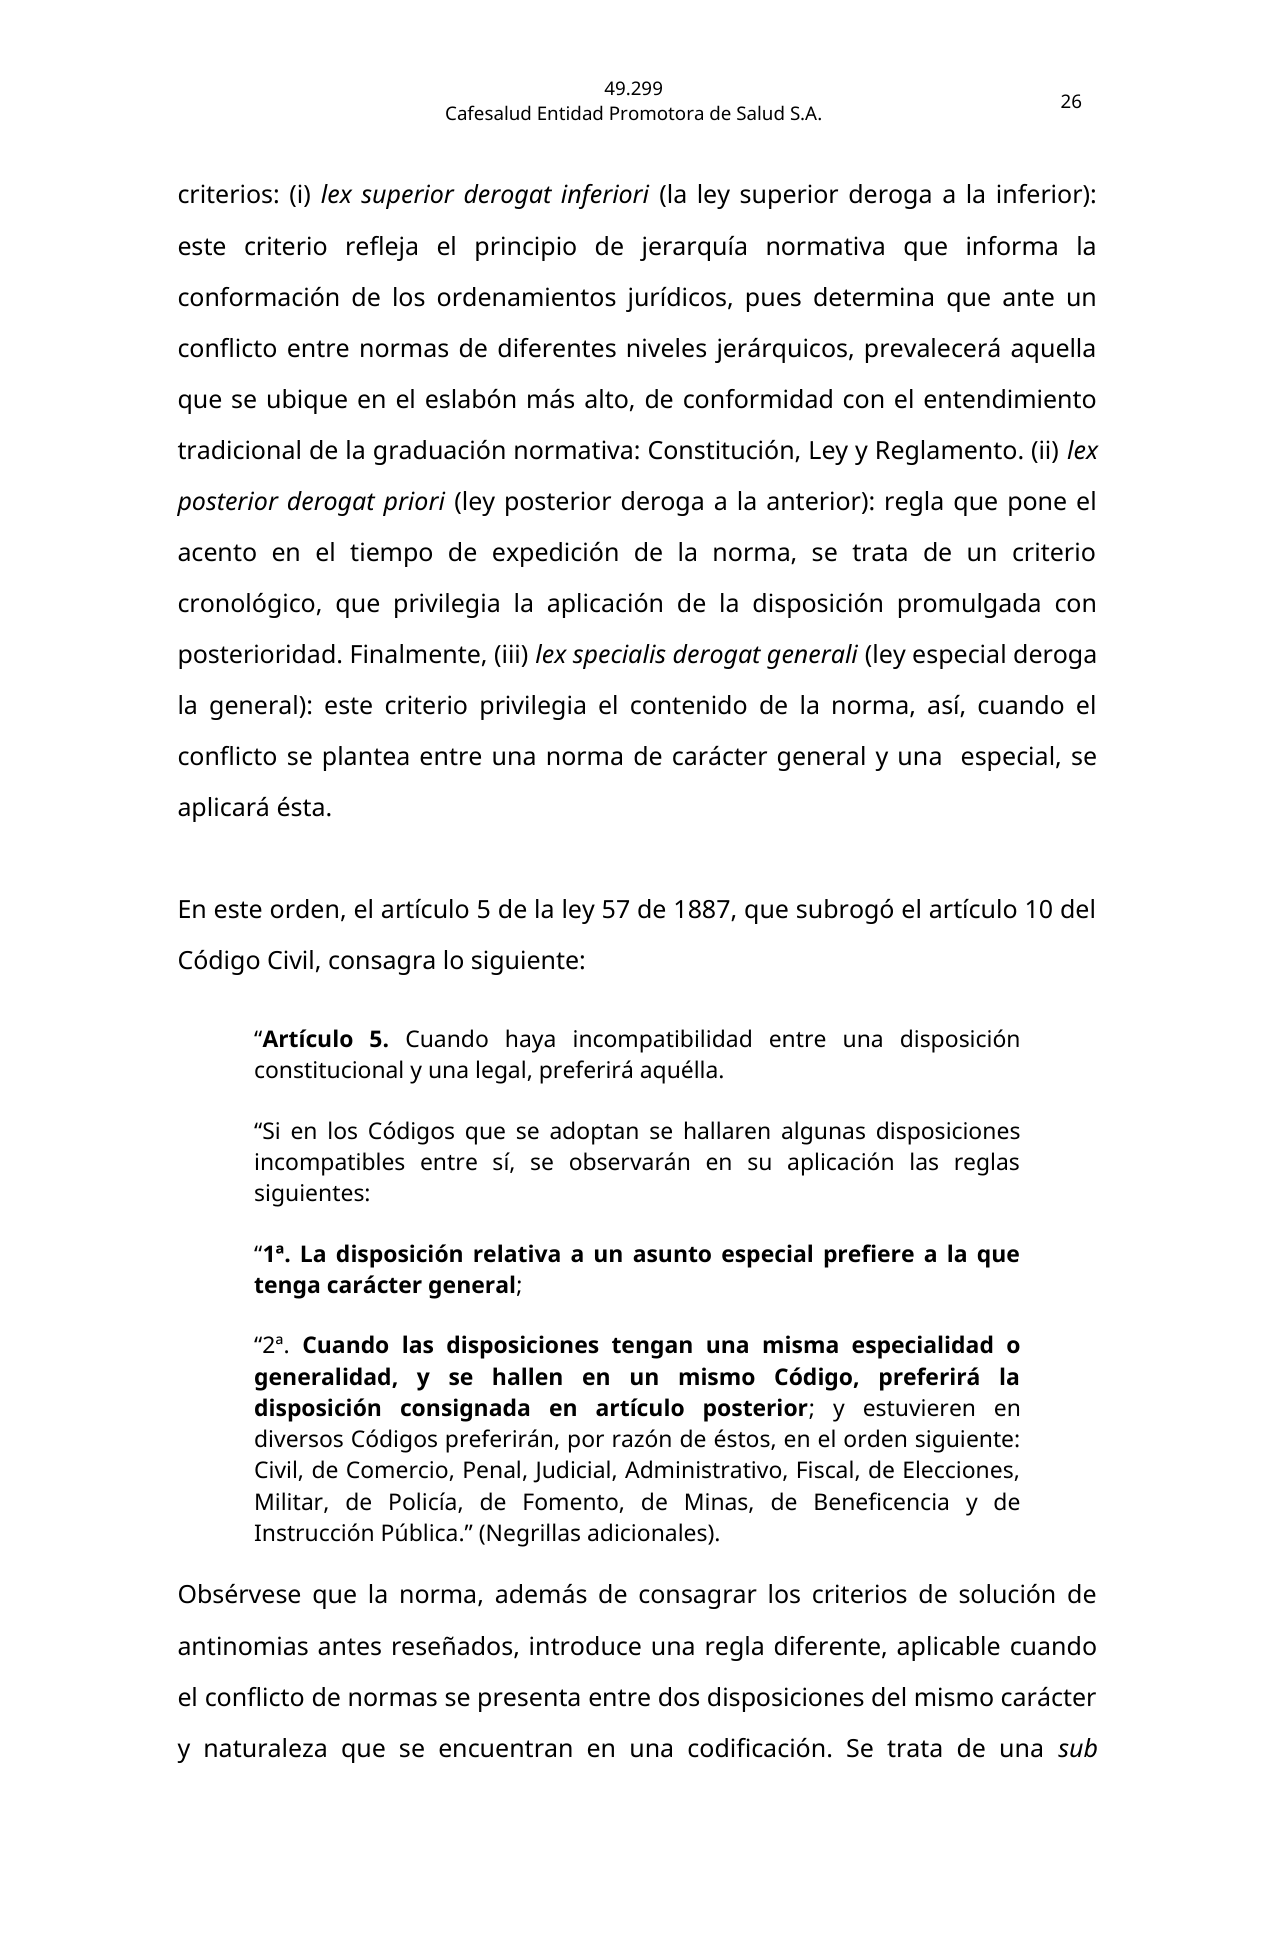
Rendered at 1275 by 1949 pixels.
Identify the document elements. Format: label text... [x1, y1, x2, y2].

text “Artículo 5. Cuando haya incompatibilidad entre una disposición constitucional y una legal, preferirá aquélla. [254, 1023, 1021, 1086]
text En este orden, el artículo 5 de la ley 57 de 1887, que subrogó el artículo 10 del Código Civil, consagra lo siguiente: [177, 892, 1098, 977]
text “Si en los Códigos que se adoptan se hallaren algunas disposiciones incompatibles entre sí, se observarán en su aplicación las reglas siguientes: [254, 1115, 1021, 1208]
text “2ª. Cuando las disposiciones tengan una misma especialidad o generalidad, y se hallen en un mismo Código, preferirá la disposición consignada en artículo posterior; y estuvieren en diversos Códigos preferirán, por razón de éstos, en el orden siguiente: Civil, de Comercio, Penal, Judicial, Administrativo, Fiscal, de Elecciones, Militar, de Policía, de Fomento, de Minas, de Beneficencia y de Instrucción Pública.” (Negrillas adicionales). [254, 1329, 1021, 1548]
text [177, 1577, 1098, 1764]
text “1ª. La disposición relativa a un asunto especial prefiere a la que tenga carácter general; [254, 1238, 1021, 1300]
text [177, 177, 1098, 824]
